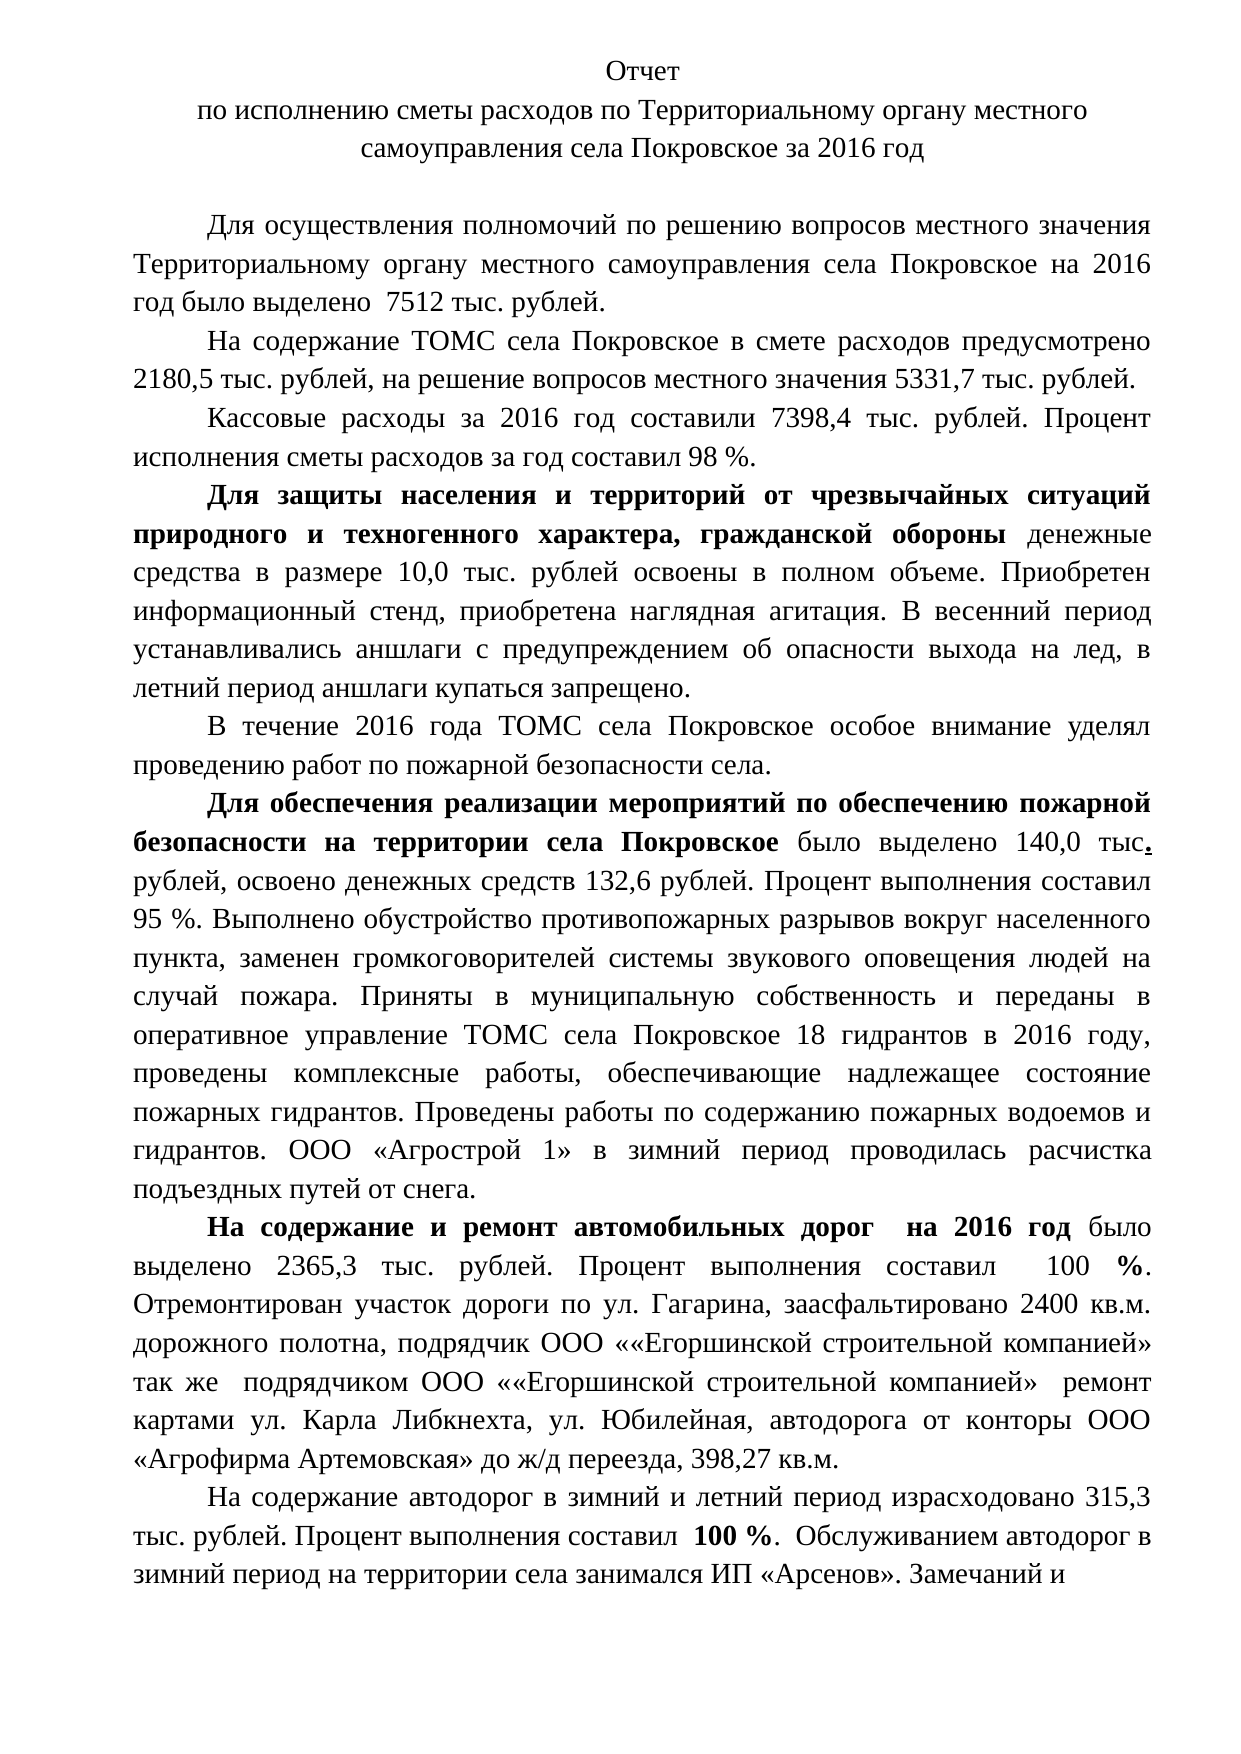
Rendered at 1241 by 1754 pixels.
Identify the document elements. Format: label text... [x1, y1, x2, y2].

text по исполнению сметы расходов по Территориальному органу местного самоуправления села Покровское за 2016 год [133, 92, 1152, 164]
text Для защиты населения и территорий от чрезвычайных ситуаций природного и техногенного характера, гражданской обороны денежные средства в размере 10,0 тыс. рублей освоены в полном объеме. Приобретен информационный стенд, приобретена наглядная агитация. В весенний период устанавливались аншлаги с предупреждением об опасности выхода на лед, в летний период аншлаги купаться запрещено. [133, 477, 1152, 703]
text На содержание автодорог в зимний и летний период израсходовано 315,3 тыс. рублей. Процент выполнения составил 100 %. Обслуживанием автодорог в зимний период на территории села занимался ИП «Арсенов». Замечаний и [133, 1479, 1152, 1590]
text В течение 2016 года ТОМС села Покровское особое внимание уделял проведению работ по пожарной безопасности села. [133, 708, 1152, 781]
text Для обеспечения реализации мероприятий по обеспечению пожарной безопасности на территории села Покровское было выделено 140,0 тыс. рублей, освоено денежных средств 132,6 рублей. Процент выполнения составил 95 %. Выполнено обустройство противопожарных разрывов вокруг населенного пункта, заменен громкоговорителей системы звукового оповещения людей на случай пожара. Приняты в муниципальную собственность и переданы в оперативное управление ТОМС села Покровское 18 гидрантов в 2016 году, проведены комплексные работы, обеспечивающие надлежащее состояние пожарных гидрантов. Проведены работы по содержанию пожарных водоемов и гидрантов. ООО «Агрострой 1» в зимний период проводилась расчистка подъездных путей от снега. [133, 786, 1152, 1204]
text Отчет [133, 53, 1152, 87]
text На содержание и ремонт автомобильных дорог на 2016 год было выделено 2365,3 тыс. рублей. Процент выполнения составил 100 %. Отремонтирован участок дороги по ул. Гагарина, заасфальтировано 2400 кв.м. дорожного полотна, подрядчик ООО ««Егоршинской строительной компанией» так же подрядчиком ООО ««Егоршинской строительной компанией» ремонт картами ул. Карла Либкнехта, ул. Юбилейная, автодорога от конторы ООО «Агрофирма Артемовская» до ж/д переезда, 398,27 кв.м. [133, 1209, 1152, 1474]
text На содержание ТОМС села Покровское в смете расходов предусмотрено 2180,5 тыс. рублей, на решение вопросов местного значения 5331,7 тыс. рублей. [133, 323, 1152, 395]
text Для осуществления полномочий по решению вопросов местного значения Территориальному органу местного самоуправления села Покровское на 2016 год было выделено 7512 тыс. рублей. [133, 207, 1152, 318]
text Кассовые расходы за 2016 год составили 7398,4 тыс. рублей. Процент исполнения сметы расходов за год составил 98 %. [133, 400, 1152, 472]
